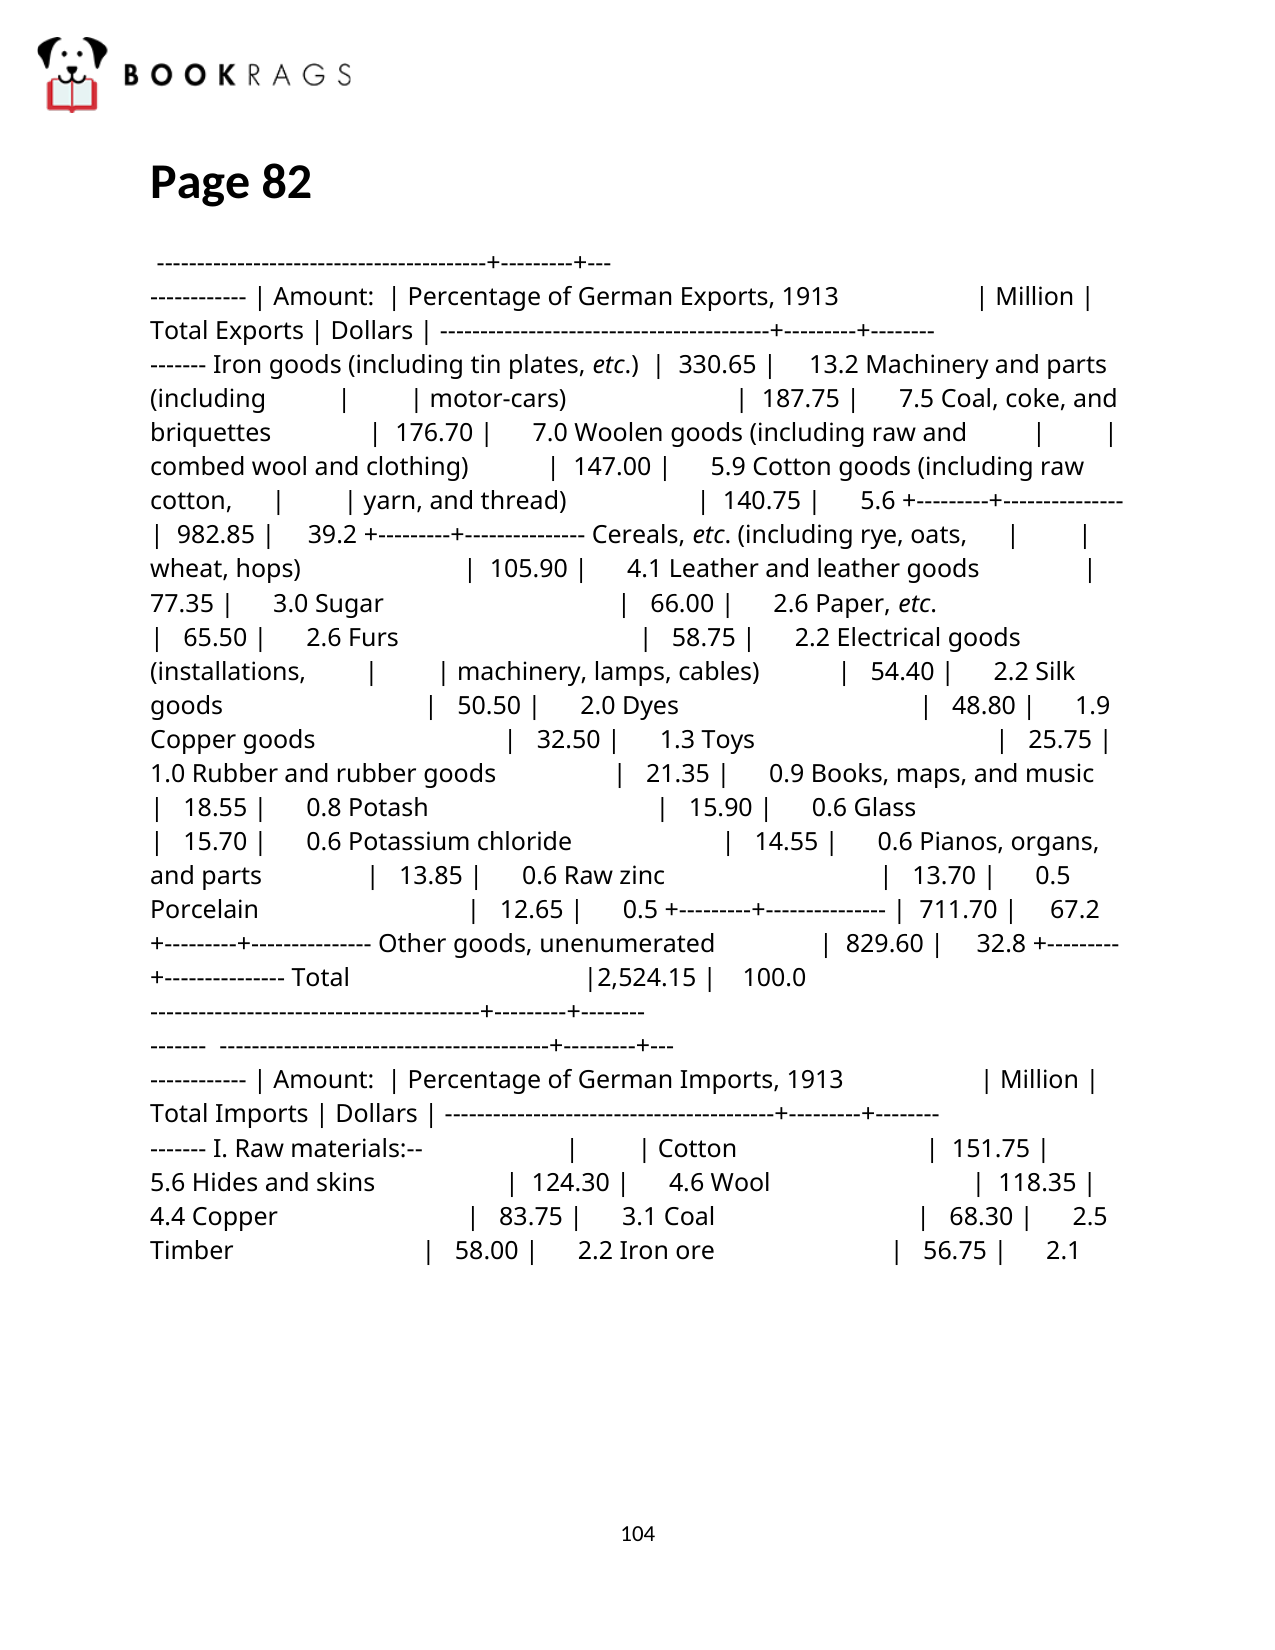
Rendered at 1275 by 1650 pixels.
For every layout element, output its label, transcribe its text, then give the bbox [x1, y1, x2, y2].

text Page 82 [150, 150, 1125, 211]
text -----------------------------------------+---------+--- ------------ | Amount: | Percentage of German Exports, 1913 | Million | Total Exports | Dollars | -----------------------------------------+---------+-------- ------- Iron goods (including tin plates, etc.) | 330.65 | 13.2 Machinery and parts (including | | motor-cars) | 187.75 | 7.5 Coal, coke, and briquettes | 176.70 | 7.0 Woolen goods (including raw and | | combed wool and clothing) | 147.00 | 5.9 Cotton goods (including raw cotton, | | yarn, and thread) | 140.75 | 5.6 +---------+--------------- | 982.85 | 39.2 +---------+--------------- Cereals, etc. (including rye, oats, | | wheat, hops) | 105.90 | 4.1 Leather and leather goods | 77.35 | 3.0 Sugar | 66.00 | 2.6 Paper, etc. | 65.50 | 2.6 Furs | 58.75 | 2.2 Electrical goods (installations, | | machinery, lamps, cables) | 54.40 | 2.2 Silk goods | 50.50 | 2.0 Dyes | 48.80 | 1.9 Copper goods | 32.50 | 1.3 Toys | 25.75 | 1.0 Rubber and rubber goods | 21.35 | 0.9 Books, maps, and music | 18.55 | 0.8 Potash | 15.90 | 0.6 Glass | 15.70 | 0.6 Potassium chloride | 14.55 | 0.6 Pianos, organs, and parts | 13.85 | 0.6 Raw zinc | 13.70 | 0.5 Porcelain | 12.65 | 0.5 +---------+--------------- | 711.70 | 67.2 +---------+--------------- Other goods, unenumerated | 829.60 | 32.8 +---------+--------------- Total |2,524.15 | 100.0 -----------------------------------------+---------+-------- ------- -----------------------------------------+---------+--- ------------ | Amount: | Percentage of German Imports, 1913 | Million | Total Imports | Dollars | -----------------------------------------+---------+-------- ------- I. Raw materials:-- | | Cotton | 151.75 | 5.6 Hides and skins | 124.30 | 4.6 Wool | 118.35 | 4.4 Copper | 83.75 | 3.1 Coal | 68.30 | 2.5 Timber | 58.00 | 2.2 Iron ore | 56.75 | 2.1 [150, 244, 1125, 1266]
picture [37, 37, 351, 113]
